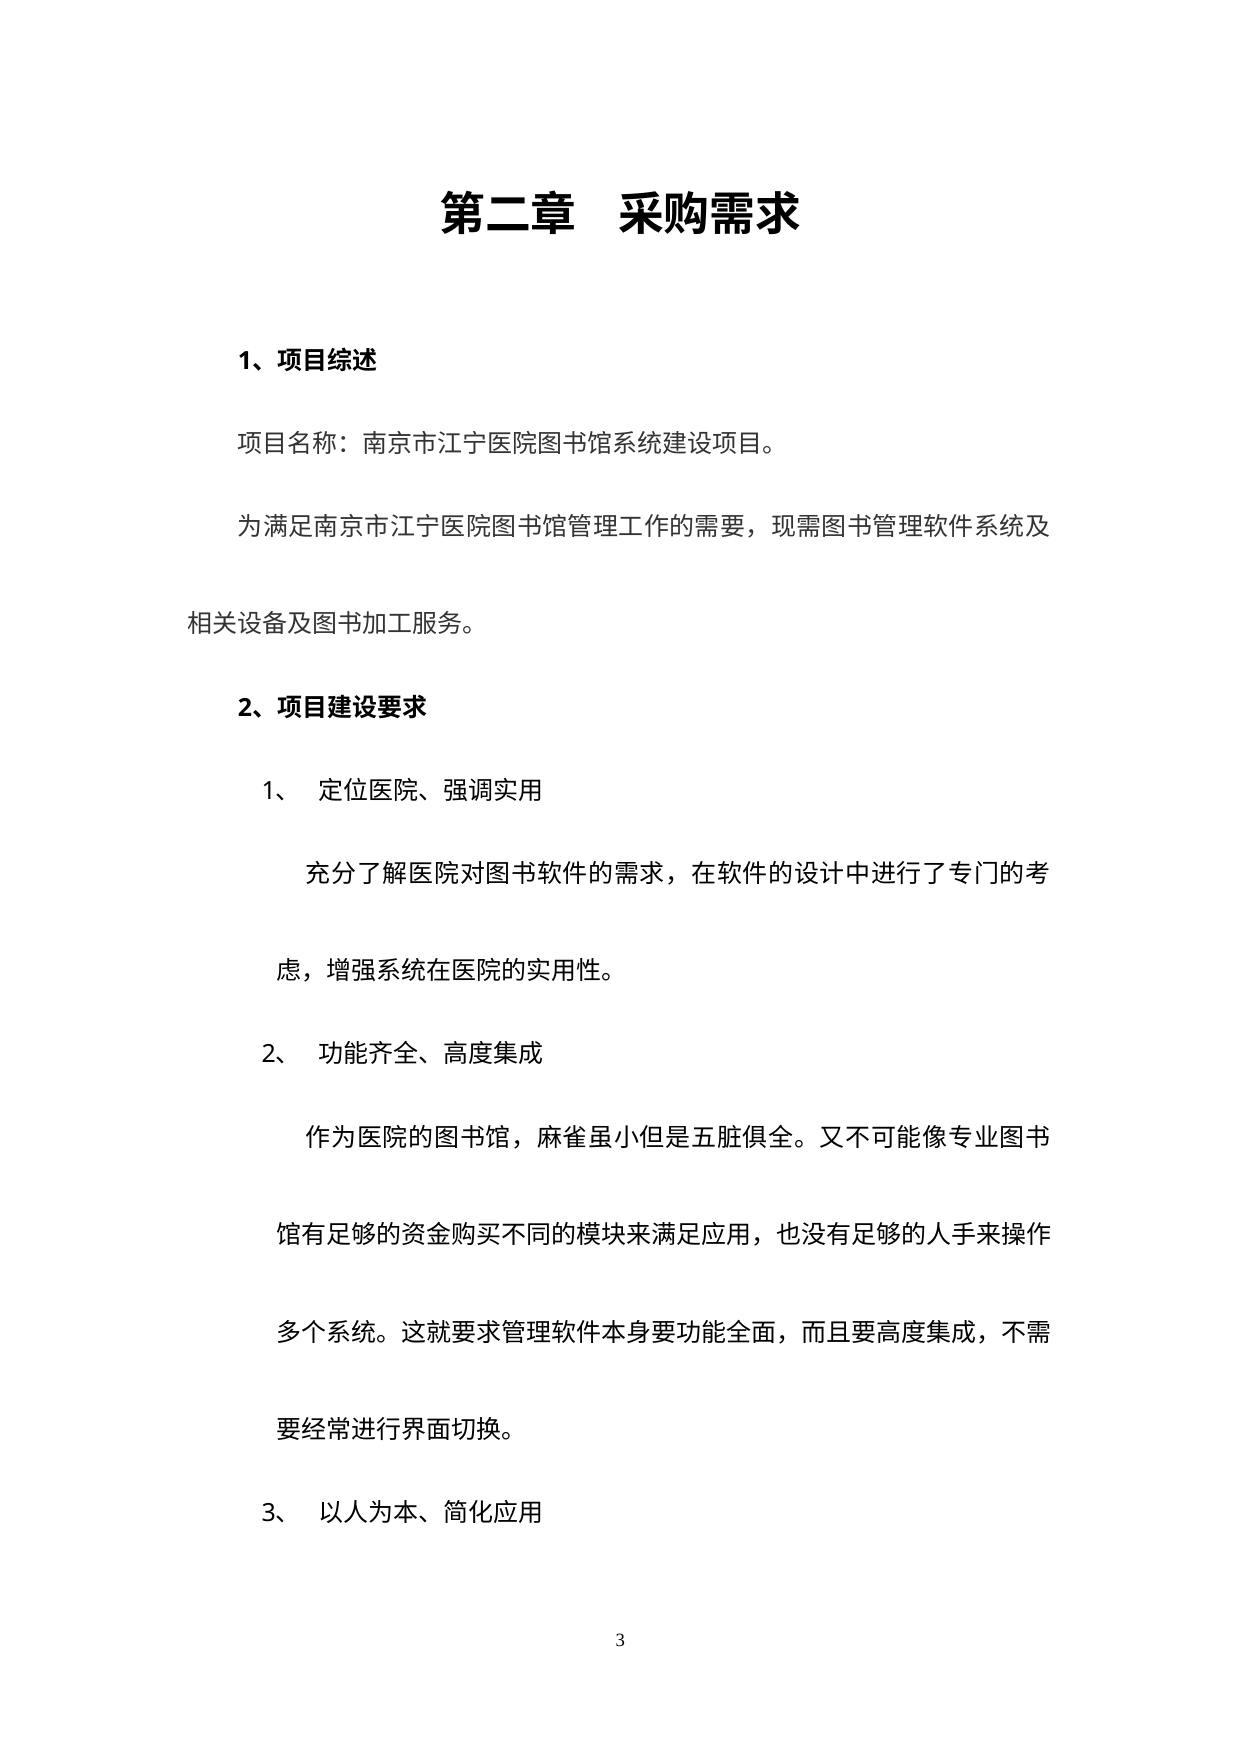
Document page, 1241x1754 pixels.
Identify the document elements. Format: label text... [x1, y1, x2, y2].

list 定位医院、强调实用 [261, 756, 1053, 821]
text 2、项目建设要求 [187, 673, 1053, 738]
text 项目名称：南京市江宁医院图书馆系统建设项目。 [187, 409, 1053, 474]
list 功能齐全、高度集成 [261, 1019, 1053, 1084]
text 为满足南京市江宁医院图书馆管理工作的需要，现需图书管理软件系统及相关设备及图书加工服务。 [187, 492, 1053, 654]
list 以人为本、简化应用 [261, 1478, 1053, 1543]
text 第二章 采购需求 [187, 162, 1053, 259]
text 充分了解医院对图书软件的需求，在软件的设计中进行了专门的考虑，增强系统在医院的实用性。 [276, 839, 1053, 1001]
text 1、项目综述 [187, 326, 1053, 391]
text 作为医院的图书馆，麻雀虽小但是五脏俱全。又不可能像专业图书馆有足够的资金购买不同的模块来满足应用，也没有足够的人手来操作多个系统。这就要求管理软件本身要功能全面，而且要高度集成，不需要经常进行界面切换。 [276, 1103, 1053, 1460]
